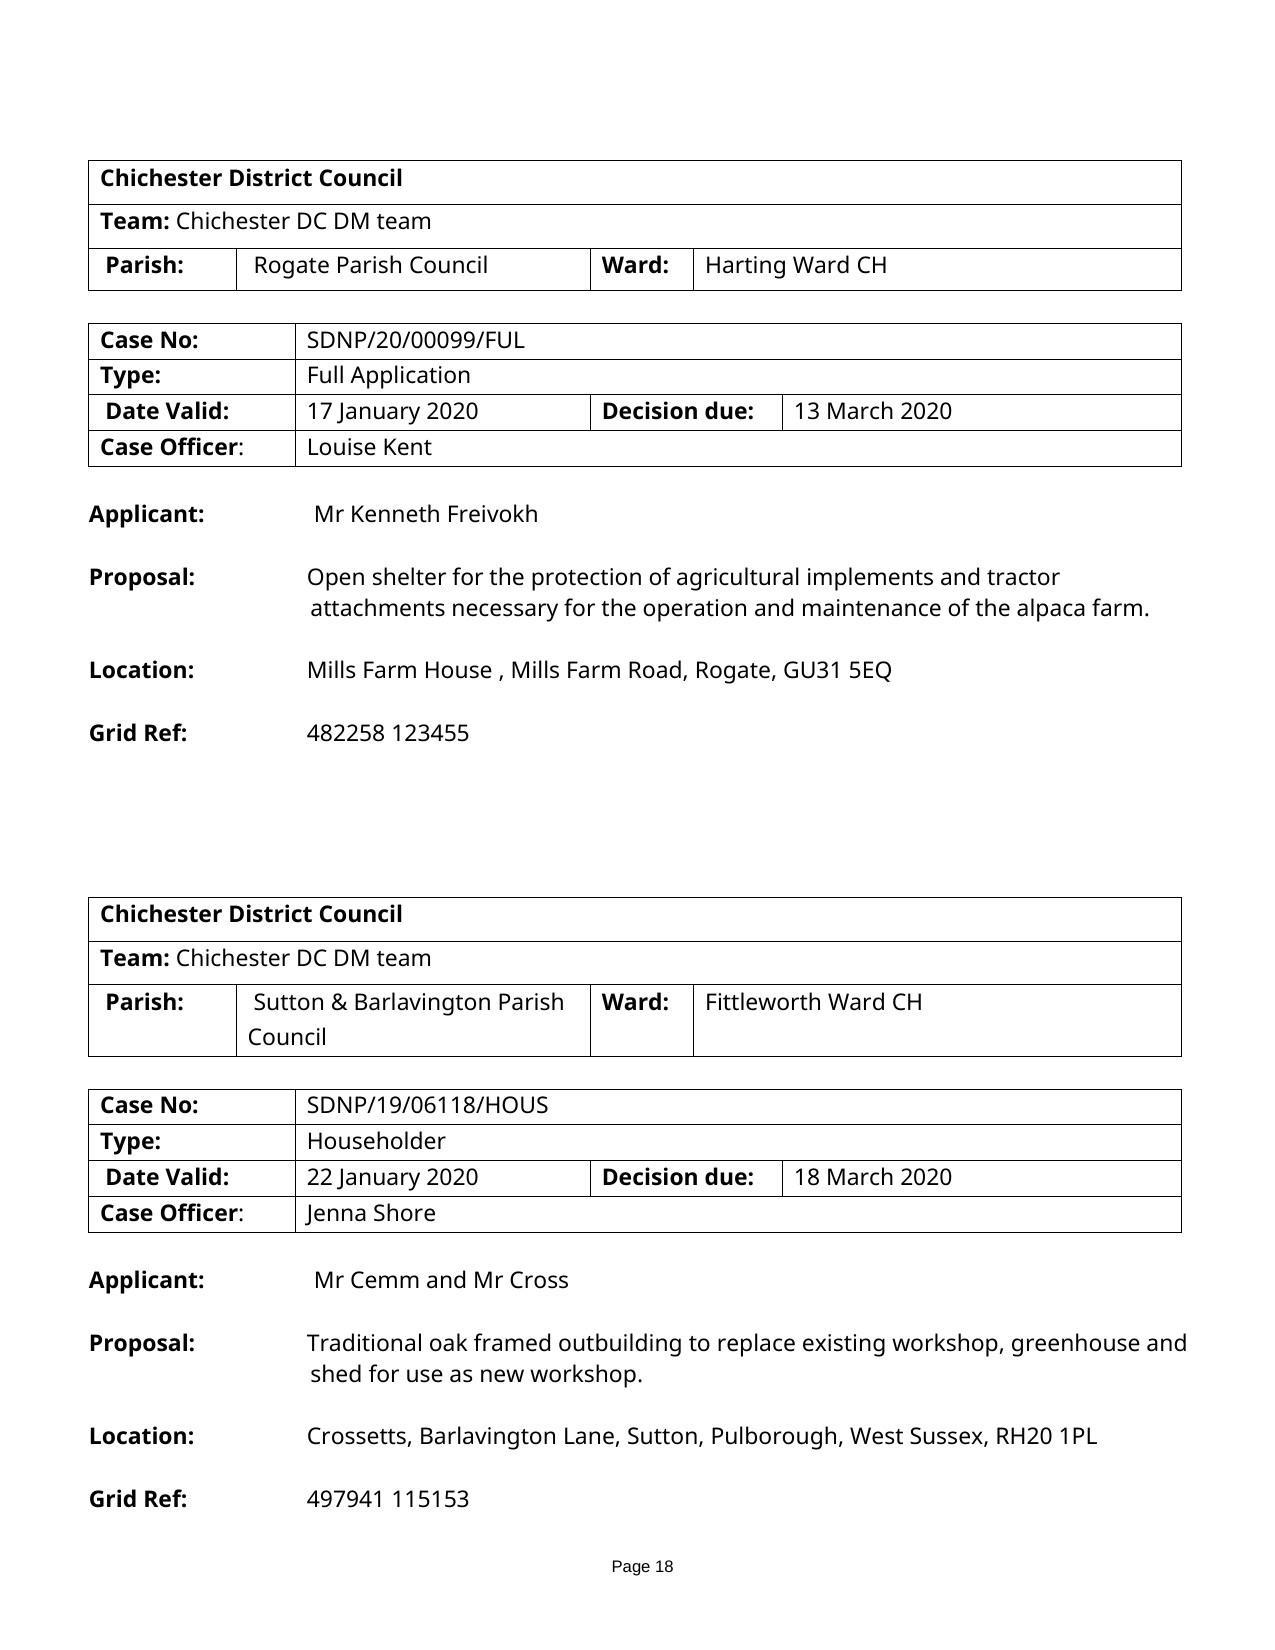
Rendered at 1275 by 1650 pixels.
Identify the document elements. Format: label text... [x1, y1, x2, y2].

table_header SDNP/20/00099/FUL [296, 324, 1181, 358]
table_header Chichester District Council [89, 161, 1181, 204]
table_cell 22 January 2020 [296, 1161, 590, 1196]
table_cell Type: [89, 360, 295, 394]
table_header Chichester District Council [89, 898, 1181, 941]
text Applicant: Mr Kenneth Freivokh [89, 498, 1196, 529]
table_cell Decision due: [591, 1161, 782, 1196]
table_cell Case Officer: [89, 1197, 295, 1232]
table_cell Ward: [591, 249, 693, 290]
table_cell Jenna Shore [296, 1197, 1181, 1232]
table_cell Date Valid: [89, 395, 295, 430]
table_cell 17 January 2020 [296, 395, 590, 430]
table_cell Parish: [89, 249, 236, 290]
table_cell Householder [296, 1125, 1181, 1160]
table_header Case No: [89, 324, 295, 358]
table_cell Sutton & Barlavington Parish Council [237, 985, 590, 1056]
table_cell Louise Kent [296, 431, 1181, 466]
text Applicant: Mr Cemm and Mr Cross [89, 1264, 1196, 1295]
table_cell 18 March 2020 [783, 1161, 1181, 1196]
table_cell Date Valid: [89, 1161, 295, 1196]
table_cell Rogate Parish Council [237, 249, 590, 290]
table_cell Type: [89, 1125, 295, 1160]
table_cell Team: Chichester DC DM team [89, 942, 1181, 984]
table_cell Team: Chichester DC DM team [89, 205, 1181, 247]
text Location: Mills Farm House , Mills Farm Road, Rogate, GU31 5EQ [89, 654, 1196, 686]
table_header Case No: [89, 1090, 295, 1124]
text Proposal: Open shelter for the protection of agricultural implements and tractor attachments necessary for the operation and maintenance of the alpaca farm. [89, 561, 1196, 623]
table_cell Fittleworth Ward CH [694, 985, 1181, 1056]
text Grid Ref: 482258 123455 [89, 717, 1196, 748]
table_cell Full Application [296, 360, 1181, 394]
table_cell Case Officer: [89, 431, 295, 466]
table_cell Ward: [591, 985, 693, 1056]
text Location: Crossetts, Barlavington Lane, Sutton, Pulborough, West Sussex, RH20 1PL [89, 1420, 1196, 1452]
table_cell Harting Ward CH [694, 249, 1181, 290]
text Proposal: Traditional oak framed outbuilding to replace existing workshop, greenhouse and shed for use as new workshop. [89, 1327, 1196, 1389]
table_cell 13 March 2020 [783, 395, 1181, 430]
table_header SDNP/19/06118/HOUS [296, 1090, 1181, 1124]
table_cell Decision due: [591, 395, 782, 430]
table_cell Parish: [89, 985, 236, 1056]
text Grid Ref: 497941 115153 [89, 1483, 1196, 1514]
